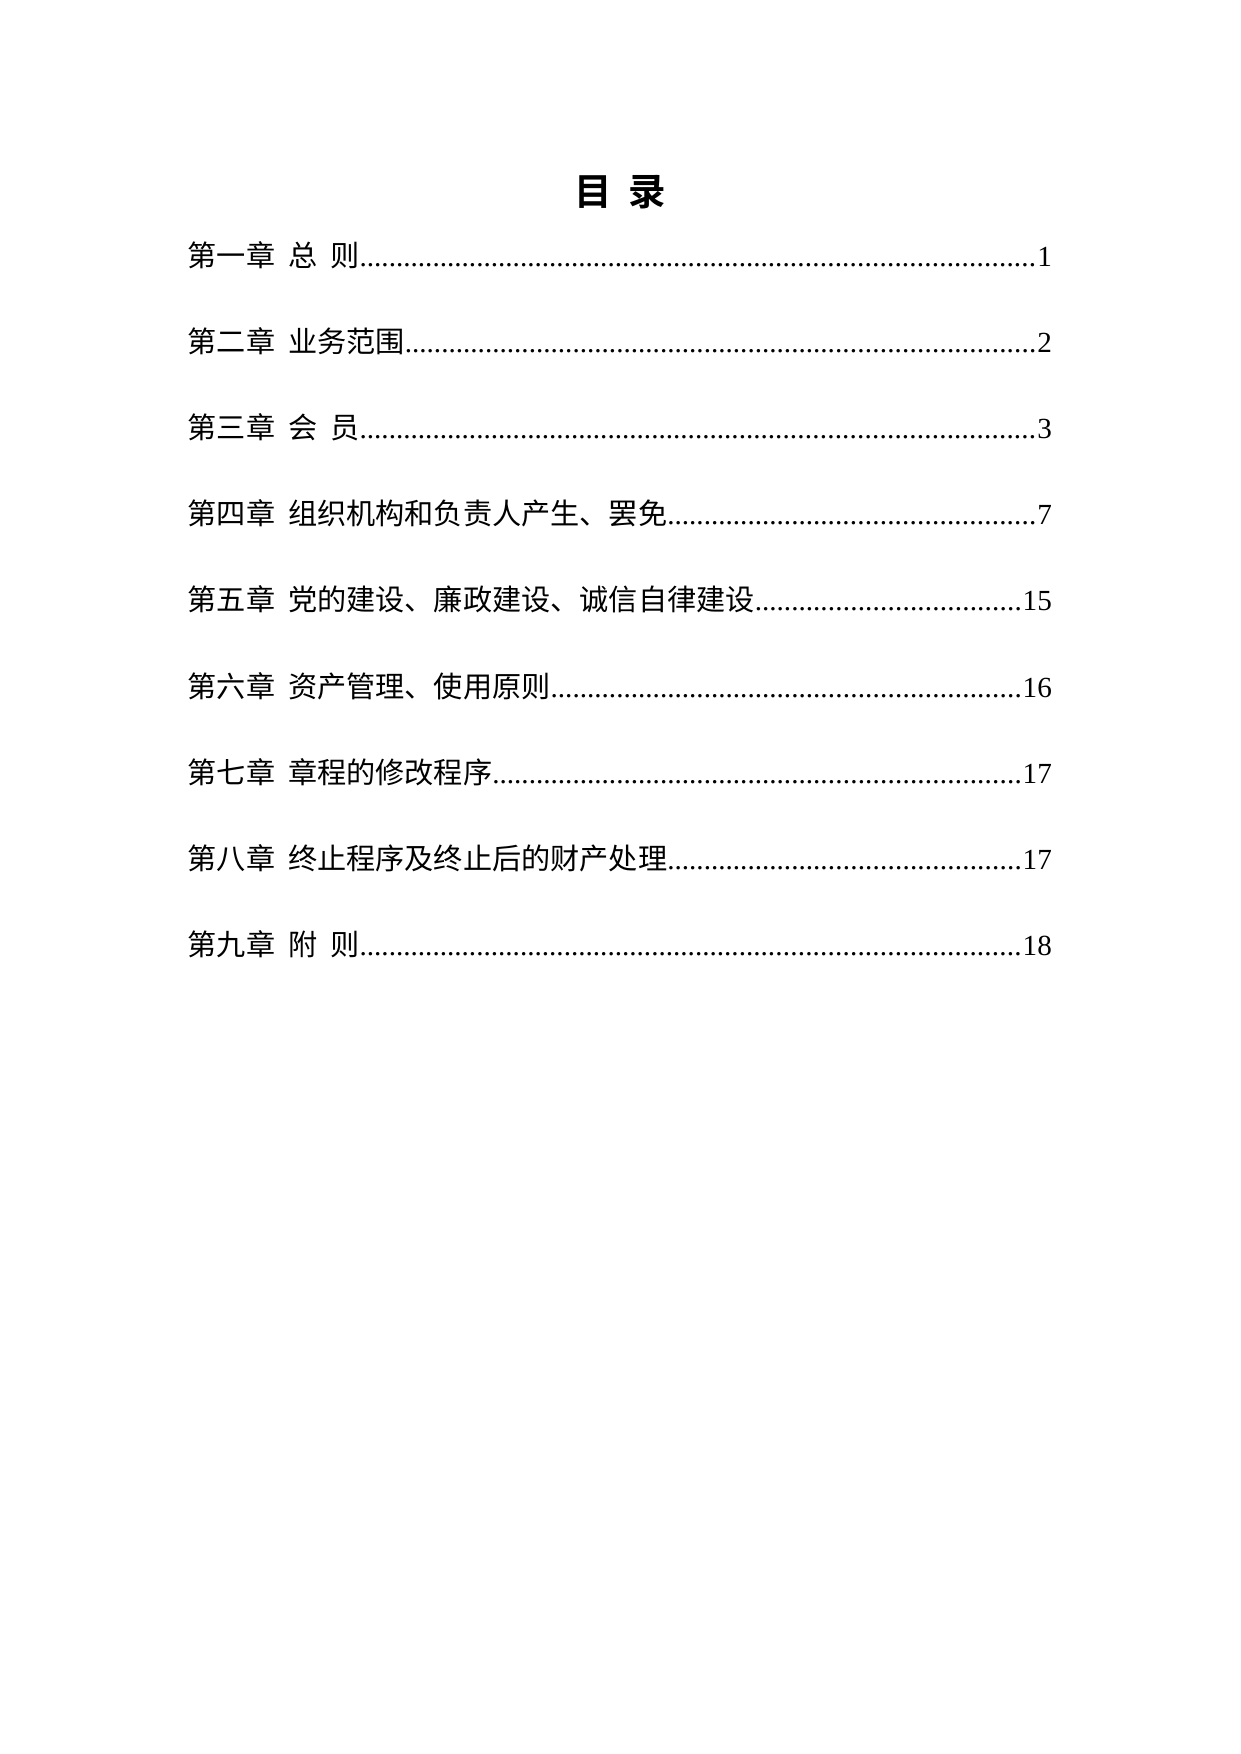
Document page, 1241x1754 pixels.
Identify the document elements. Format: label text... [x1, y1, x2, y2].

text 第三章 会 员 3 [187, 393, 1053, 458]
text 第二章 业务范围 2 [187, 307, 1053, 372]
text 第一章 总 则 1 [187, 221, 1053, 286]
text 第五章 党的建设、廉政建设、诚信自律建设 15 [187, 566, 1053, 631]
text 第九章 附 则 18 [187, 910, 1053, 975]
text 第六章 资产管理、使用原则 16 [187, 652, 1053, 717]
text 目 录 [187, 156, 1053, 221]
text 第四章 组织机构和负责人产生、罢免 7 [187, 479, 1053, 544]
text 第八章 终止程序及终止后的财产处理 17 [187, 824, 1053, 889]
text 第七章 章程的修改程序 17 [187, 738, 1053, 803]
